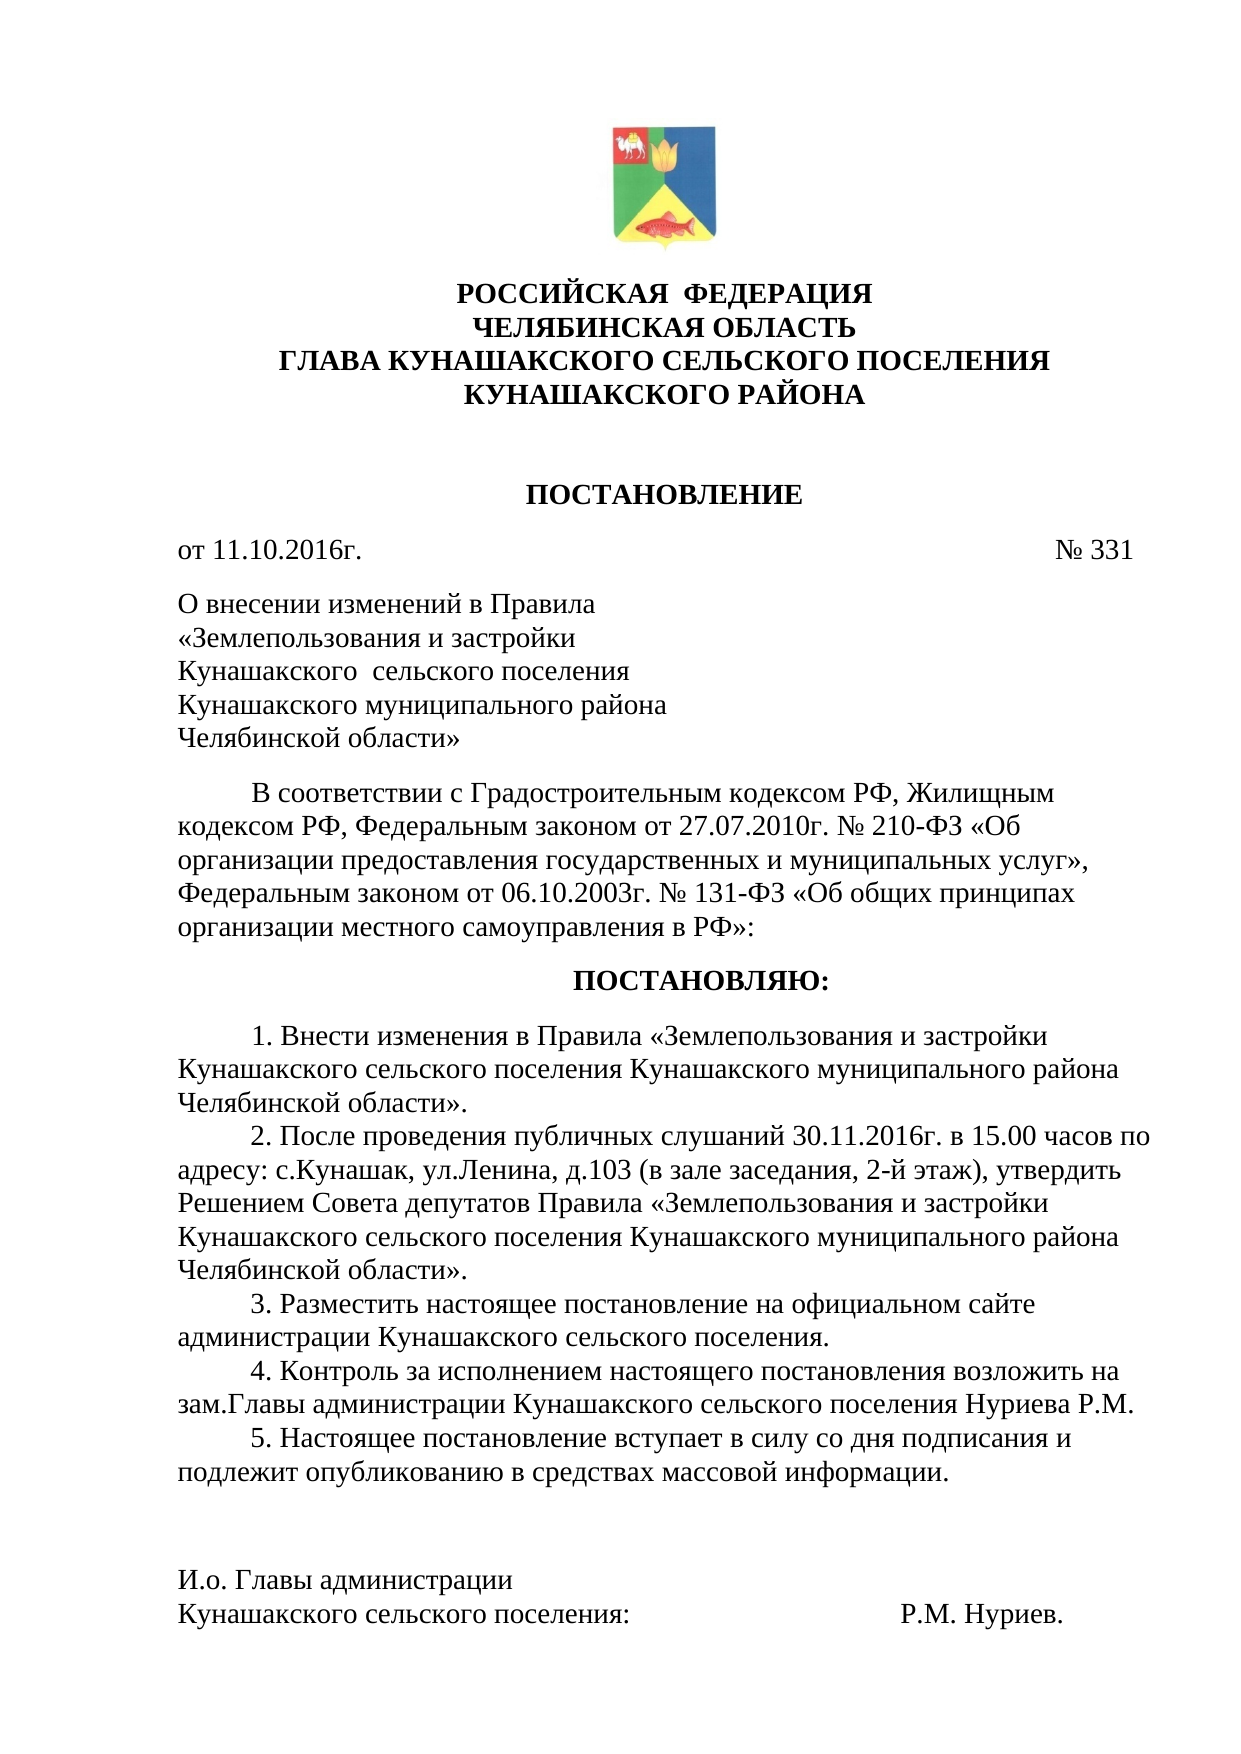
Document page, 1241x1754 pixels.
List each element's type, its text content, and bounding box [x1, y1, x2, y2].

text В соответствии с Градостроительным кодексом РФ, Жилищным кодексом РФ, Федеральным законом от 27.07.2010г. № 210-ФЗ «Об организации предоставления государственных и муниципальных услуг», Федеральным законом от 06.10.2003г. № 131-ФЗ «Об общих принципах организации местного самоуправления в РФ»: [177, 775, 1152, 942]
picture [596, 118, 733, 256]
text РОССИЙСКАЯ ФЕДЕРАЦИЯ ЧЕЛЯБИНСКАЯ ОБЛАСТЬ ГЛАВА КУНАШАКСКОГО СЕЛЬСКОГО ПОСЕЛЕНИЯ КУНАШАКСКОГО РАЙОНА ПОСТАНОВЛЕНИЕ [177, 276, 1152, 511]
text от 11.10.2016г. № 331 [177, 532, 1152, 565]
text О внесении изменений в Правила «Землепользования и застройки Кунашакского сельского поселения Кунашакского муниципального района Челябинской области» [177, 586, 694, 754]
text 1. Внести изменения в Правила «Землепользования и застройки Кунашакского сельского поселения Кунашакского муниципального района Челябинской области». 2. После проведения публичных слушаний 30.11.2016г. в 15.00 часов по адресу: с.Кунашак, ул.Ленина, д.103 (в зале заседания, 2-й этаж), утвердить Решением Совета депутатов Правила «Землепользования и застройки Кунашакского сельского поселения Кунашакского муниципального района Челябинской области». 3. Разместить настоящее постановление на официальном сайте администрации Кунашакского сельского поселения. 4. Контроль за исполнением настоящего постановления возложить на зам.Главы администрации Кунашакского сельского поселения Нуриева Р.М. 5. Настоящее постановление вступает в силу со дня подписания и подлежит опубликованию в средствах массовой информации. [177, 1018, 1152, 1487]
text И.о. Главы администрации Кунашакского сельского поселения: Р.М. Нуриев. [177, 1562, 1152, 1629]
text ПОСТАНОВЛЯЮ: [177, 963, 1152, 997]
